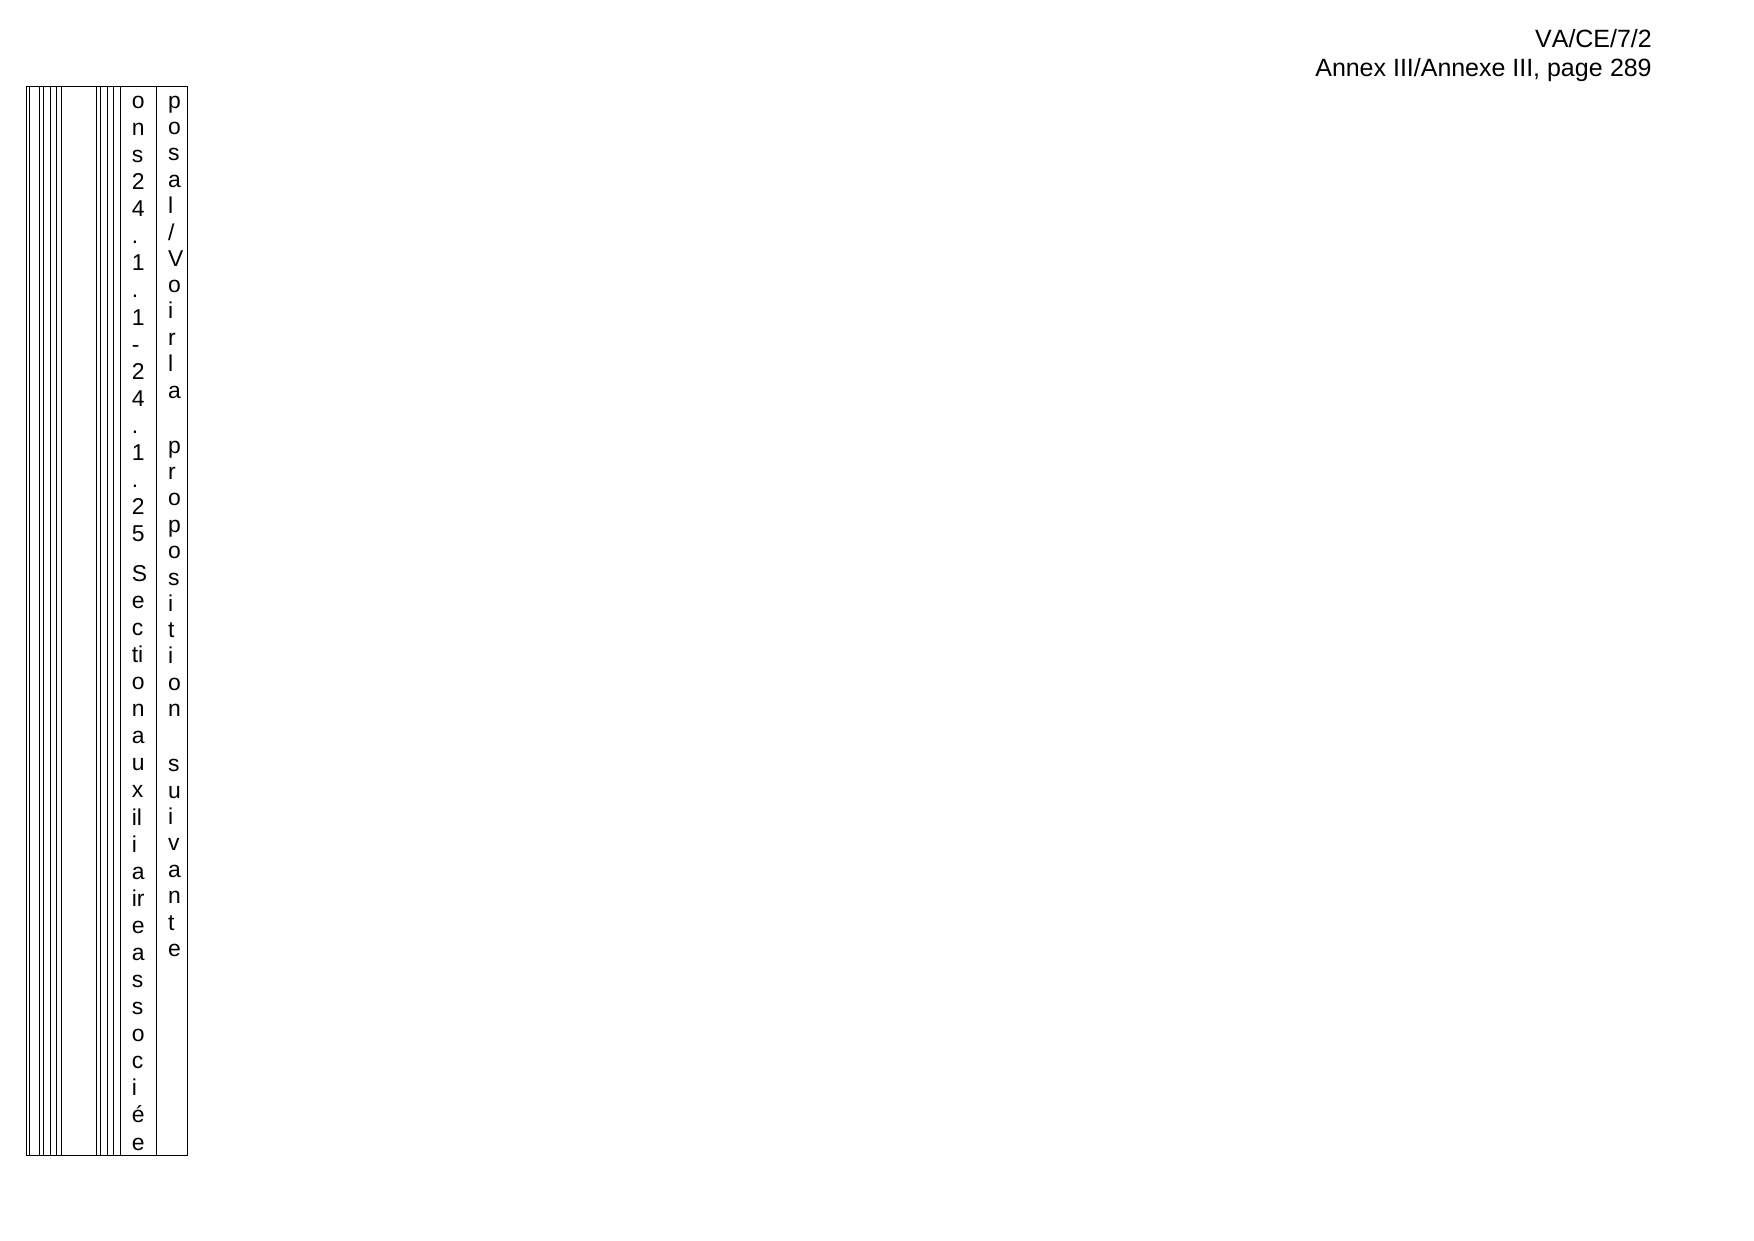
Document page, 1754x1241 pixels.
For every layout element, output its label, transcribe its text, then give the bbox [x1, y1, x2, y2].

table_cell [51, 87, 56, 1155]
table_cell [121, 87, 156, 1155]
table_cell [114, 87, 120, 1155]
table_cell [44, 87, 50, 1155]
table_cell [57, 87, 61, 1155]
table_cell [62, 87, 96, 1155]
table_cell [157, 87, 187, 1155]
